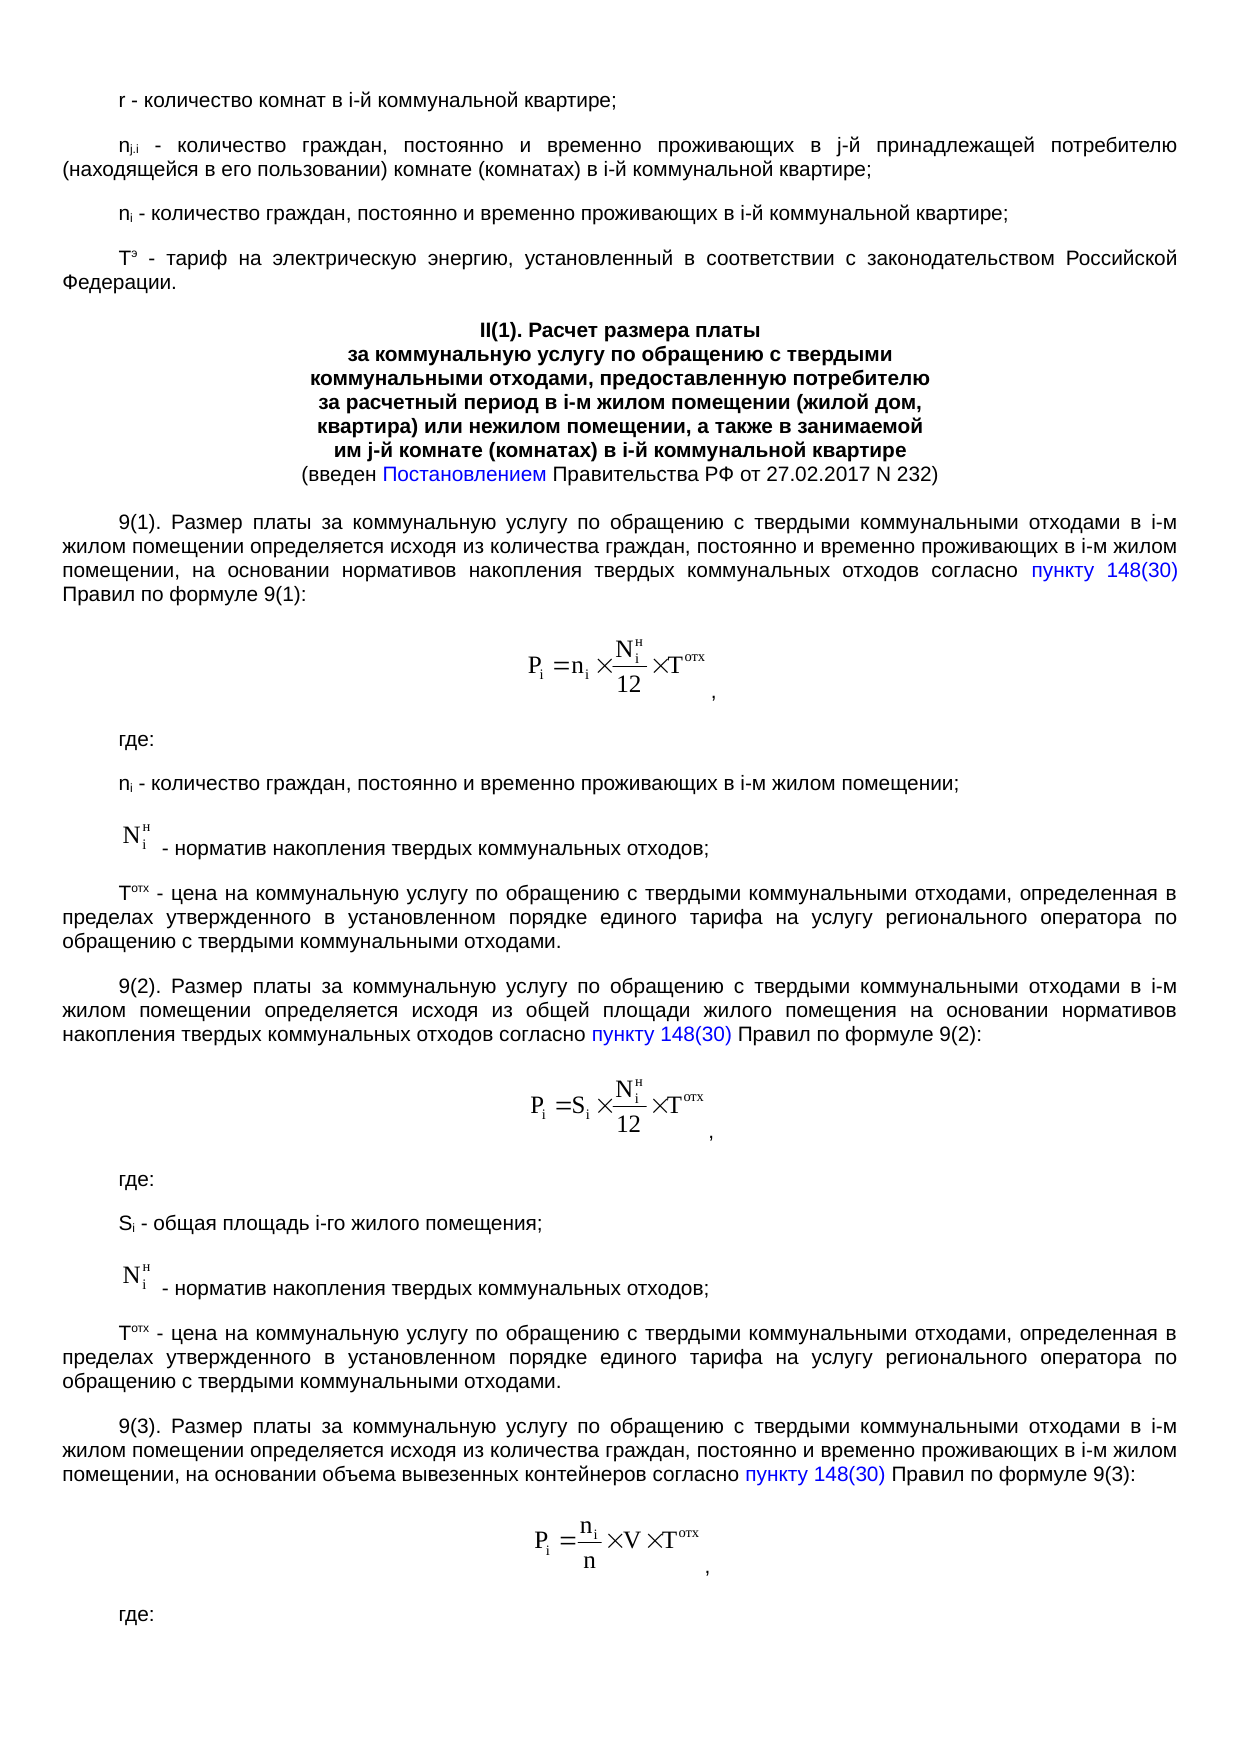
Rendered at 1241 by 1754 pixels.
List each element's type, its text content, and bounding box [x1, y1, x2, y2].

text , [62, 1069, 1178, 1142]
title за расчетный период в i-м жилом помещении (жилой дом, [62, 390, 1178, 414]
text 9(2). Размер платы за коммунальную услугу по обращению с твердыми коммунальными отходами в i-м жилом помещении определяется исходя из общей площади жилого помещения на основании нормативов накопления твердых коммунальных отходов согласно пункту 148(30) Правил по формуле 9(2): [62, 973, 1178, 1045]
title коммунальными отходами, предоставленную потребителю [62, 366, 1178, 390]
title за коммунальную услугу по обращению с твердыми [62, 342, 1178, 366]
text , [62, 629, 1178, 702]
title им j-й комнате (комнатах) в i-й коммунальной квартире [62, 438, 1178, 462]
text Tэ - тариф на электрическую энергию, установленный в соответствии с законодательством Российской Федерации. [62, 246, 1178, 294]
text (введен Постановлением Правительства РФ от 27.02.2017 N 232) [62, 462, 1178, 486]
text где: [62, 1602, 1178, 1626]
text - норматив накопления твердых коммунальных отходов; [62, 816, 1178, 860]
text 9(3). Размер платы за коммунальную услугу по обращению с твердыми коммунальными отходами в i-м жилом помещении определяется исходя из количества граждан, постоянно и временно проживающих в i-м жилом помещении, на основании объема вывезенных контейнеров согласно пункту 148(30) Правил по формуле 9(3): [62, 1413, 1178, 1485]
text где: [62, 1166, 1178, 1190]
text Si - общая площадь i-го жилого помещения; [62, 1211, 1178, 1235]
title квартира) или нежилом помещении, а также в занимаемой [62, 414, 1178, 438]
text где: [62, 726, 1178, 750]
title II(1). Расчет размера платы [62, 318, 1178, 342]
text r - количество комнат в i-й коммунальной квартире; [62, 88, 1178, 112]
text 9(1). Размер платы за коммунальную услугу по обращению с твердыми коммунальными отходами в i-м жилом помещении определяется исходя из количества граждан, постоянно и временно проживающих в i-м жилом помещении, на основании нормативов накопления твердых коммунальных отходов согласно пункту 148(30) Правил по формуле 9(1): [62, 509, 1178, 605]
text nj.i - количество граждан, постоянно и временно проживающих в j-й принадлежащей потребителю (находящейся в его пользовании) комнате (комнатах) в i-й коммунальной квартире; [62, 132, 1178, 180]
text , [62, 1509, 1178, 1578]
text - норматив накопления твердых коммунальных отходов; [62, 1256, 1178, 1300]
text ni - количество граждан, постоянно и временно проживающих в i-й коммунальной квартире; [62, 201, 1178, 225]
text ni - количество граждан, постоянно и временно проживающих в i-м жилом помещении; [62, 771, 1178, 795]
